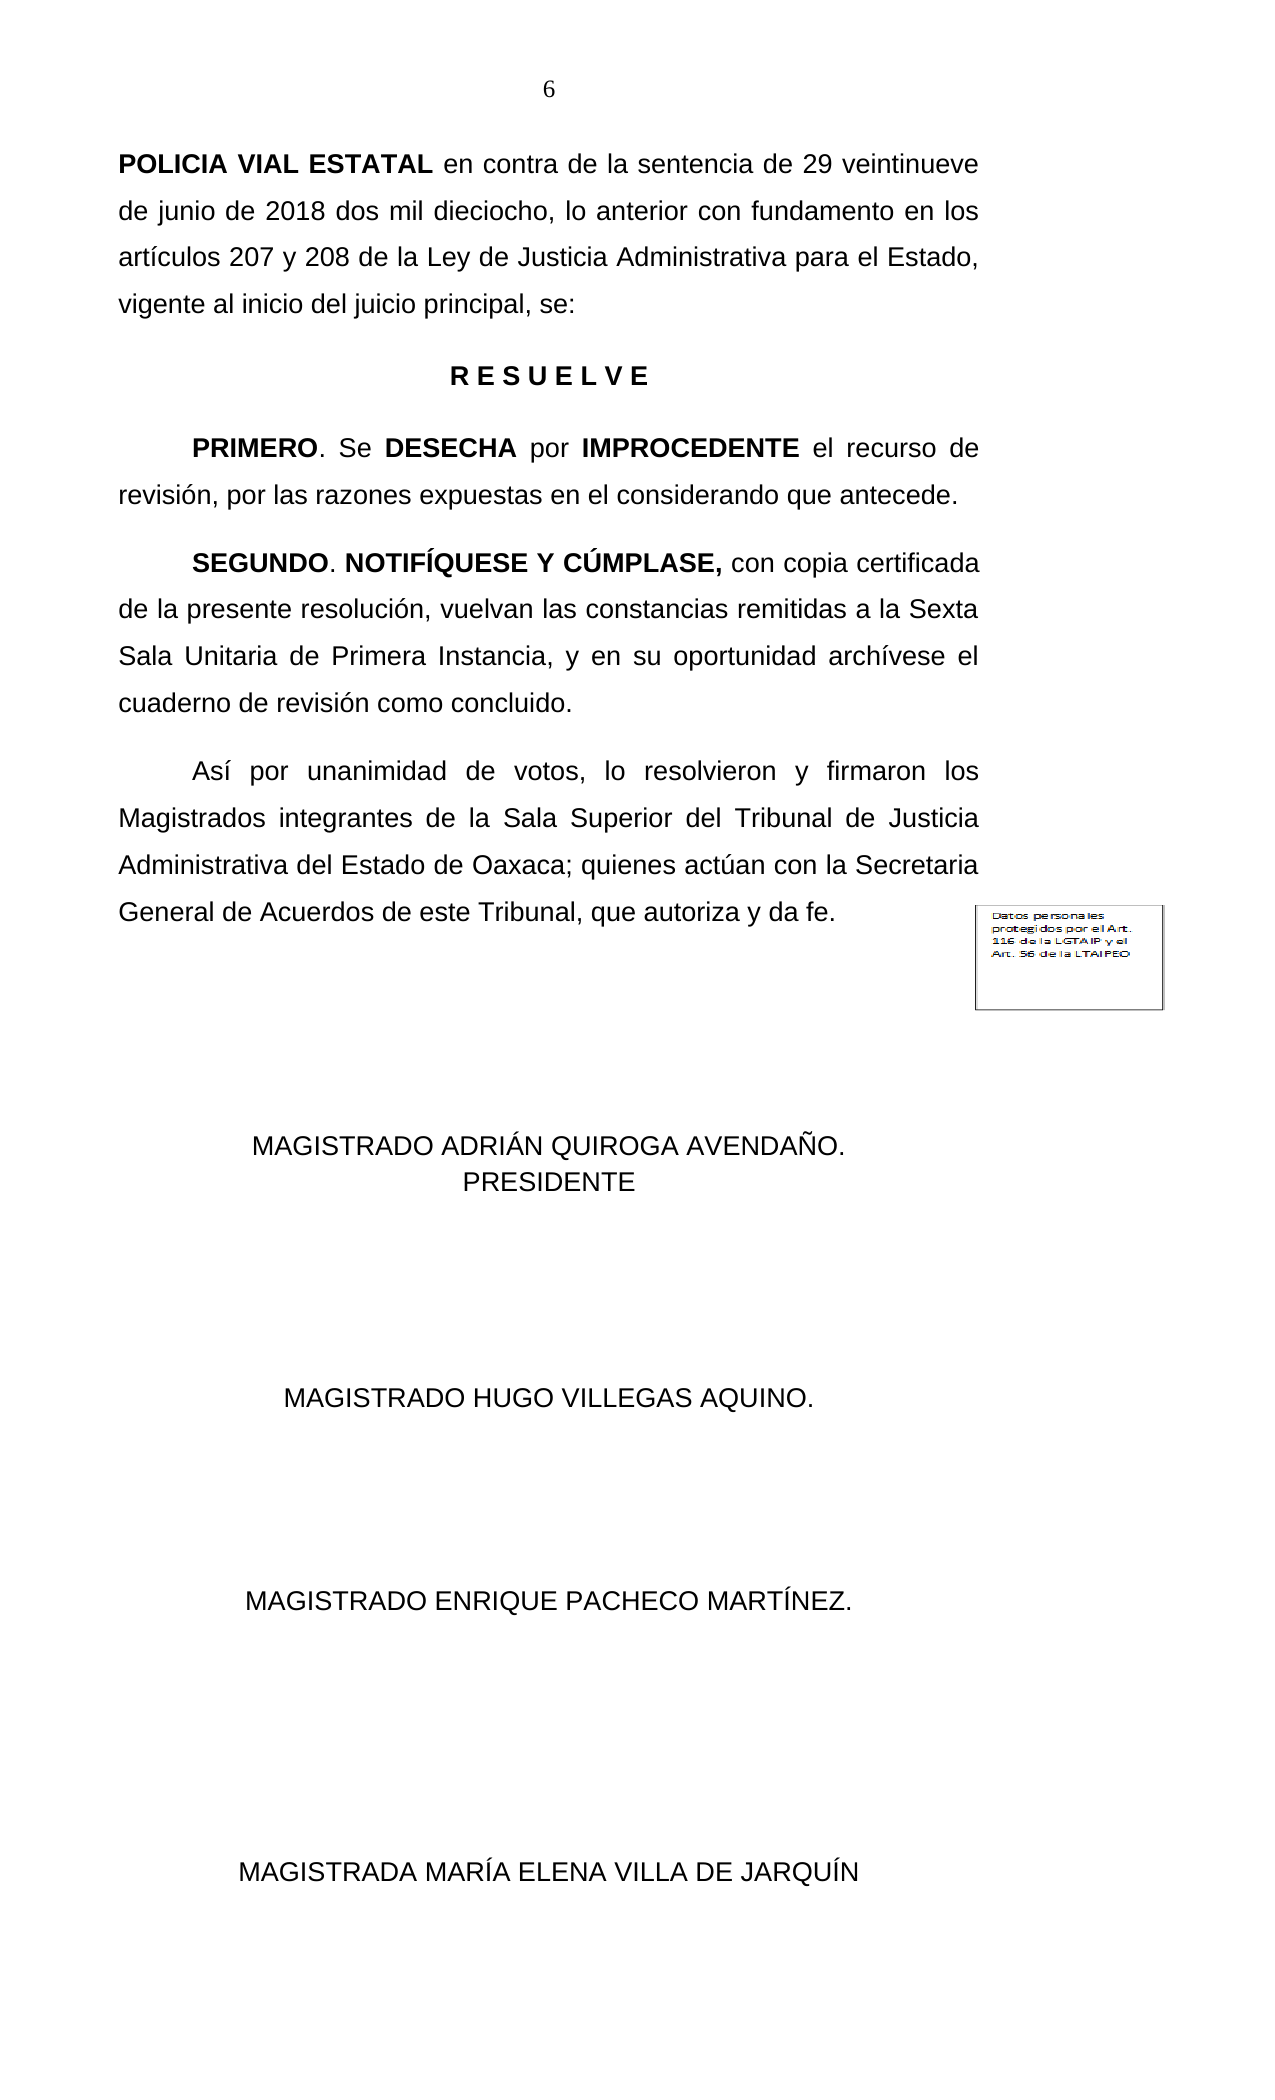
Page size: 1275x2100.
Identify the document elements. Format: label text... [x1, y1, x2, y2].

text SEGUNDO. NOTIFÍQUESE Y CÚMPLASE, con copia certificada de la presente resolución, vuelvan las constancias remitidas a la Sexta Sala Unitaria de Primera Instancia, y en su oportunidad archívese el cuaderno de revisión como concluido. [118, 547, 980, 718]
text MAGISTRADO ADRIÁN QUIROGA AVENDAÑO. [118, 1130, 980, 1161]
text R E S U E L V E [118, 360, 980, 391]
text MAGISTRADO HUGO VILLEGAS AQUINO. [118, 1382, 980, 1413]
text Así por unanimidad de votos, lo resolvieron y firmaron los Magistrados integrantes de la Sala Superior del Tribunal de Justicia Administrativa del Estado de Oaxaca; quienes actúan con la Secretaria General de Acuerdos de este Tribunal, que autoriza y da fe. [118, 755, 980, 927]
text PRIMERO. Se DESECHA por IMPROCEDENTE el recurso de revisión, por las razones expuestas en el considerando que antecede. [118, 432, 980, 510]
text MAGISTRADO ENRIQUE PACHECO MARTÍNEZ. [118, 1585, 980, 1616]
picture [975, 905, 1167, 1011]
text PRESIDENTE [118, 1166, 980, 1197]
text MAGISTRADA MARÍA ELENA VILLA DE JARQUÍN [118, 1856, 980, 1887]
